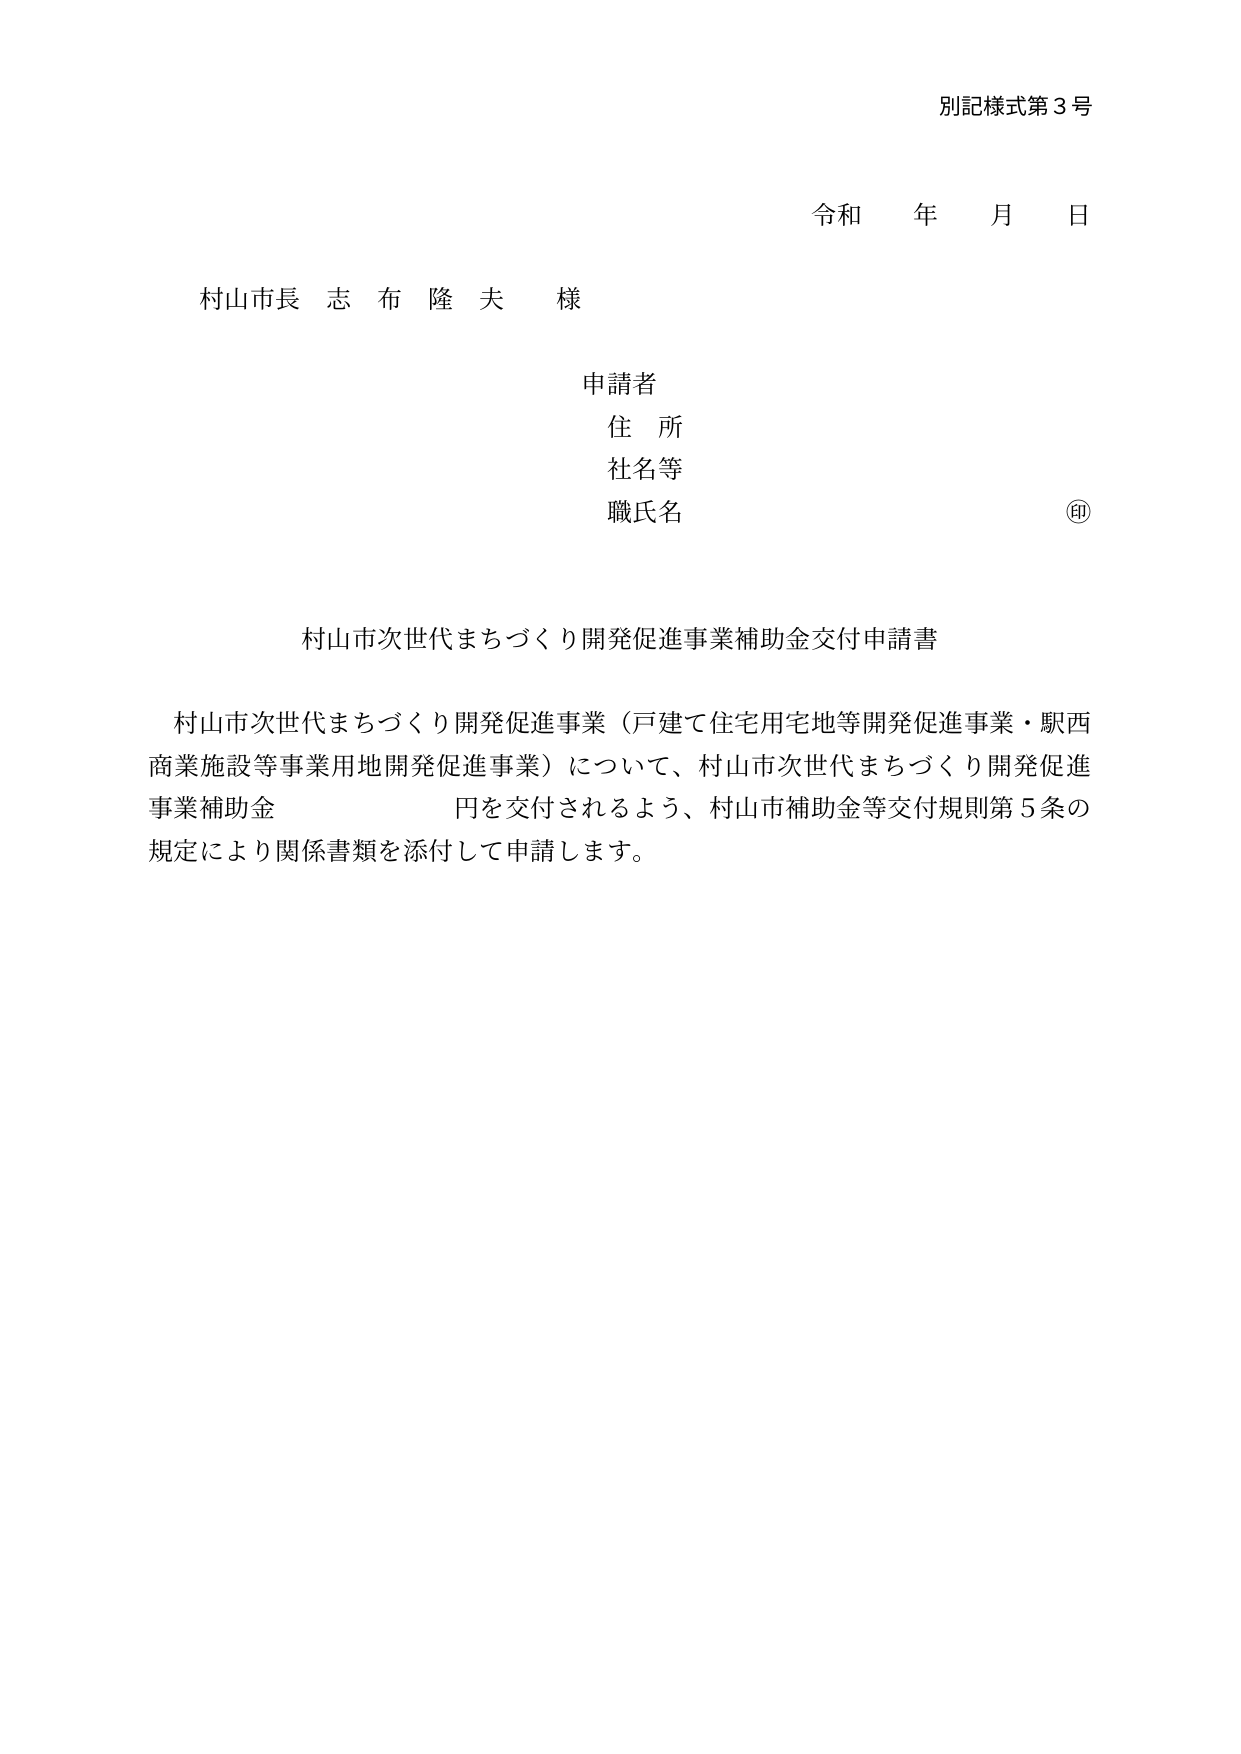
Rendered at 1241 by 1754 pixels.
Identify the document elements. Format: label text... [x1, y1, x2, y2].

text 村山市長 志 布 隆 夫 様 [148, 277, 1092, 319]
text 住 所 [148, 404, 1092, 447]
text 社名等 [148, 447, 1092, 489]
text 申請者 [148, 362, 1092, 404]
text 令和 年 月 日 [148, 192, 1092, 234]
text 職氏名 ㊞ [148, 489, 1092, 531]
text 村山市次世代まちづくり開発促進事業（戸建て住宅用宅地等開発促進事業・駅西商業施設等事業用地開発促進事業）について、村山市次世代まちづくり開発促進 事業補助金 円を交付されるよう、村山市補助金等交付規則第５条の規定により関係書類を添付して申請します。 [148, 701, 1092, 871]
text 村山市次世代まちづくり開発促進事業補助金交付申請書 [148, 616, 1092, 658]
